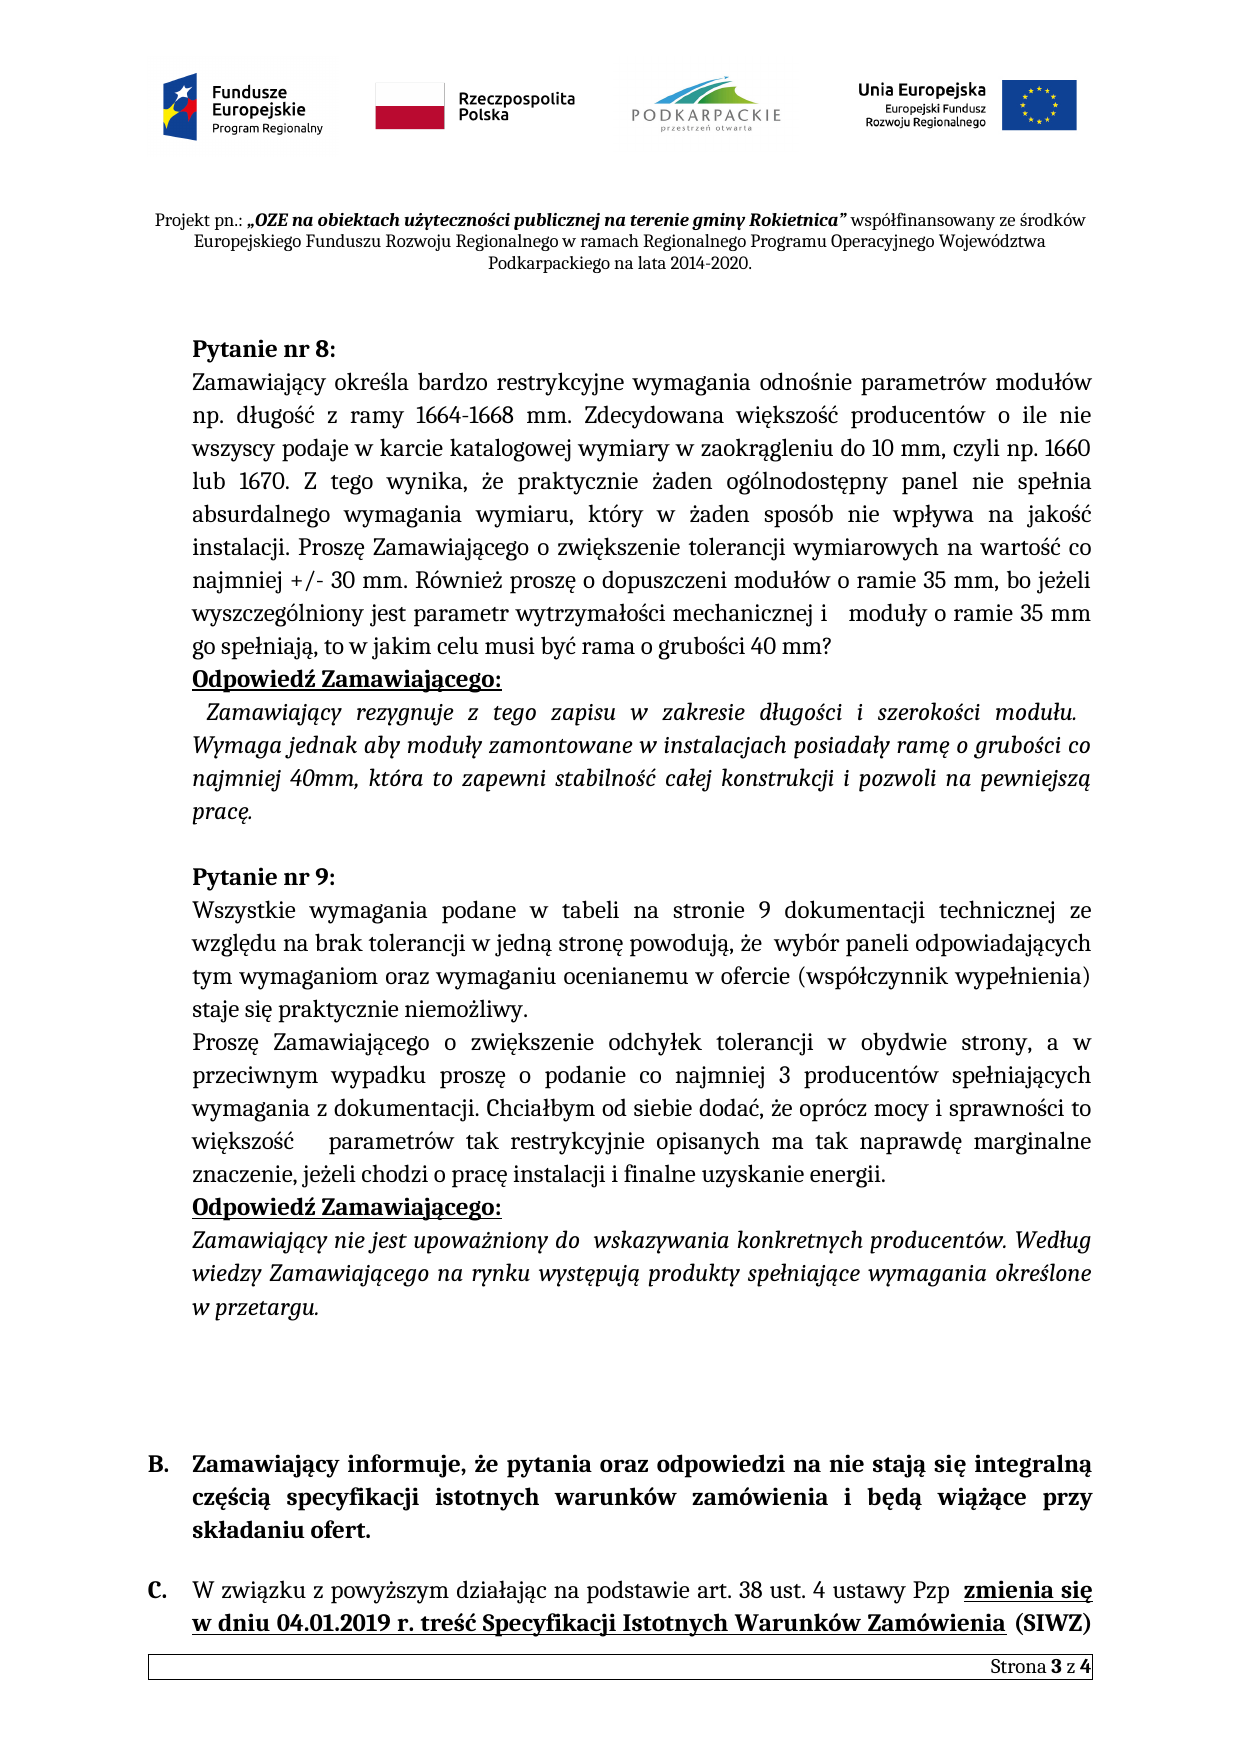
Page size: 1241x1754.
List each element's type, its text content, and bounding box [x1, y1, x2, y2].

picture [360, 67, 590, 145]
list Zamawiający informuje, że pytania oraz odpowiedzi na nie stają się integralną częścią specyfikacji istotnych warunków zamówienia i będą wiążące przy składaniu ofert. [148, 1450, 1093, 1544]
picture [147, 56, 339, 157]
list Pytanie nr 8: [192, 302, 1093, 363]
list Zamawiający nie jest upoważniony do wskazywania konkretnych producentów. Według wiedzy Zamawiającego na rynku występują produkty spełniające wymagania określone w przetargu. [192, 1226, 1093, 1321]
list Odpowiedź Zamawiającego: [192, 1193, 1093, 1222]
list Wszystkie wymagania podane w tabeli na stronie 9 dokumentacji technicznej ze względu na brak tolerancji w jedną stronę powodują, że wybór paneli odpowiadających tym wymaganiom oraz wymaganiu ocenianemu w ofercie (współczynnik wypełnienia) staje się praktycznie niemożliwy. [192, 896, 1093, 1024]
list Pytanie nr 9: [192, 830, 1093, 892]
list Zamawiający określa bardzo restrykcyjne wymagania odnośnie parametrów modułów np. długość z ramy 1664-1668 mm. Zdecydowana większość producentów o ile nie wszyscy podaje w karcie katalogowej wymiary w zaokrągleniu do 10 mm, czyli np. 1660 lub 1670. Z tego wynika, że praktycznie żaden ogólnodostępny panel nie spełnia absurdalnego wymagania wymiaru, który w żaden sposób nie wpływa na jakość instalacji. Proszę Zamawiającego o zwiększenie tolerancji wymiarowych na wartość co najmniej +/- 30 mm. Również proszę o dopuszczeni modułów o ramie 35 mm, bo jeżeli wyszczególniony jest parametr wytrzymałości mechanicznej i moduły o ramie 35 mm go spełniają, to w jakim celu musi być rama o grubości 40 mm? [192, 368, 1093, 661]
picture [842, 62, 1094, 147]
list Zamawiający rezygnuje z tego zapisu w zakresie długości i szerokości modułu. Wymaga jednak aby moduły zamontowane w instalacjach posiadały ramę o grubości co najmniej 40mm, która to zapewni stabilność całej konstrukcji i pozwoli na pewniejszą pracę. [192, 698, 1093, 826]
list Proszę Zamawiającego o zwiększenie odchyłek tolerancji w obydwie strony, a w przeciwnym wypadku proszę o podanie co najmniej 3 producentów spełniających wymagania z dokumentacji. Chciałbym od siebie dodać, że oprócz mocy i sprawności to większość parametrów tak restrykcyjnie opisanych ma tak naprawdę marginalne znaczenie, jeżeli chodzi o pracę instalacji i finalne uzyskanie energii. [192, 1028, 1093, 1189]
list Odpowiedź Zamawiającego: [192, 665, 1093, 694]
picture [612, 56, 800, 152]
